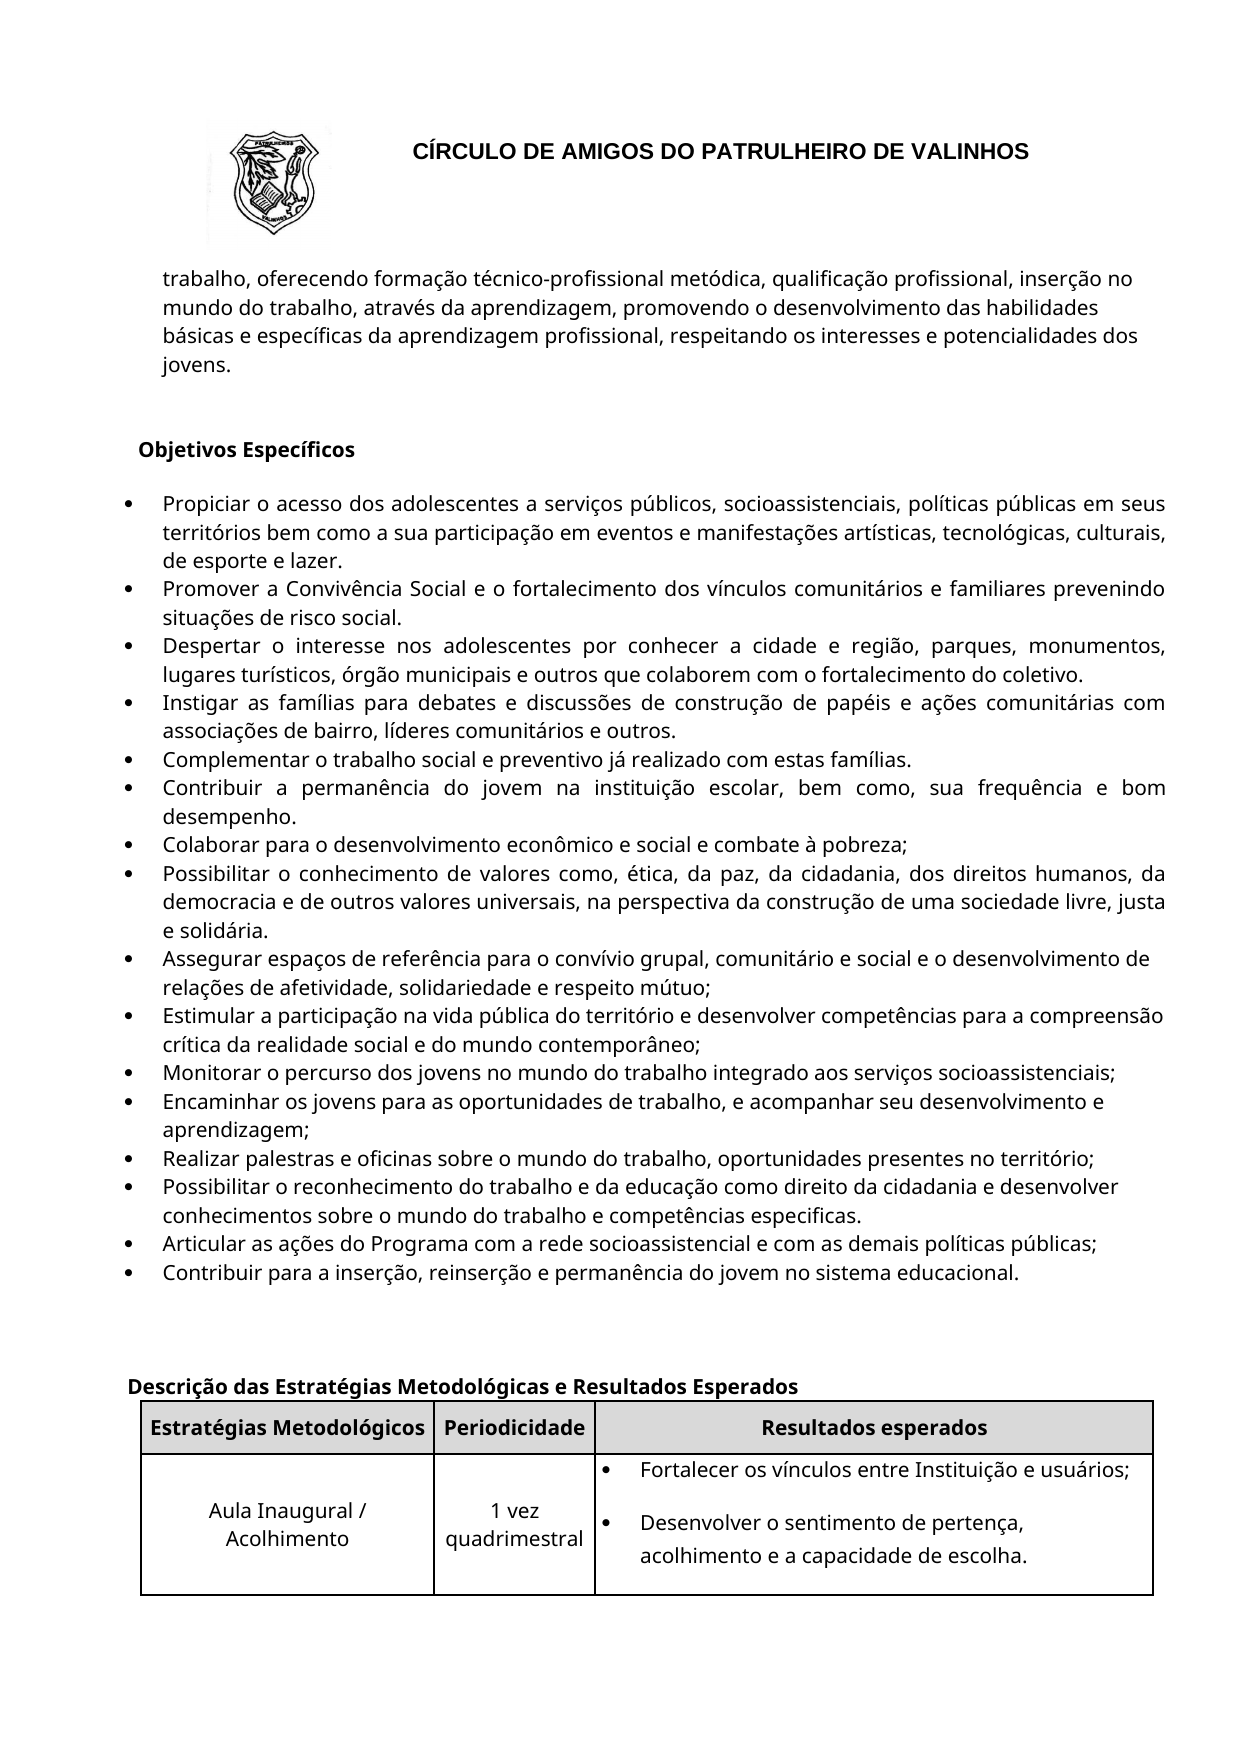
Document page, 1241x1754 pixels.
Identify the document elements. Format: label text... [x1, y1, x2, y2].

text Objetivos Específicos [127, 435, 1167, 464]
list Realizar palestras e oficinas sobre o mundo do trabalho, oportunidades presentes no território; [125, 1144, 1167, 1172]
table_cell 1 vez quadrimestral [435, 1455, 594, 1594]
list Estimular a participação na vida pública do território e desenvolver competências para a compreensão crítica da realidade social e do mundo contemporâneo; [125, 1001, 1167, 1058]
text Descrição das Estratégias Metodológicas e Resultados Esperados [127, 1372, 1167, 1400]
table_header Estratégias Metodológicos [142, 1402, 433, 1453]
list Propiciar o acesso dos adolescentes a serviços públicos, socioassistenciais, políticas públicas em seus territórios bem como a sua participação em eventos e manifestações artísticas, tecnológicas, culturais, de esporte e lazer. [125, 489, 1167, 574]
list Assegurar espaços de referência para o convívio grupal, comunitário e social e o desenvolvimento de relações de afetividade, solidariedade e respeito mútuo; [125, 944, 1167, 1001]
table_header Resultados esperados [596, 1402, 1152, 1453]
list Contribuir para a inserção, reinserção e permanência do jovem no sistema educacional. [125, 1258, 1167, 1286]
table_cell Fortalecer os vínculos entre Instituição e usuários; Desenvolver o sentimento de pertença, acolhimento e a capacidade de escolha. [596, 1455, 1152, 1594]
list Complementar o trabalho social e preventivo já realizado com estas famílias. [125, 745, 1167, 773]
list Articular as ações do Programa com a rede socioassistencial e com as demais políticas públicas; [125, 1229, 1167, 1258]
list Possibilitar o reconhecimento do trabalho e da educação como direito da cidadania e desenvolver conhecimentos sobre o mundo do trabalho e competências especificas. [125, 1172, 1167, 1229]
list Possibilitar o conhecimento de valores como, ética, da paz, da cidadania, dos direitos humanos, da democracia e de outros valores universais, na perspectiva da construção de uma sociedade livre, justa e solidária. [125, 859, 1167, 944]
table_cell Aula Inaugural / Acolhimento [142, 1455, 433, 1594]
table_header Periodicidade [435, 1402, 594, 1453]
list Encaminhar os jovens para as oportunidades de trabalho, e acompanhar seu desenvolvimento e aprendizagem; [125, 1087, 1167, 1144]
list Colaborar para o desenvolvimento econômico e social e combate à pobreza; [125, 830, 1167, 859]
picture [206, 118, 332, 250]
list Despertar o interesse nos adolescentes por conhecer a cidade e região, parques, monumentos, lugares turísticos, órgão municipais e outros que colaborem com o fortalecimento do coletivo. [125, 631, 1167, 688]
list Promover a Convivência Social e o fortalecimento dos vínculos comunitários e familiares prevenindo situações de risco social. [125, 574, 1167, 631]
list Contribuir a permanência do jovem na instituição escolar, bem como, sua frequência e bom desempenho. [125, 773, 1167, 830]
list Instigar as famílias para debates e discussões de construção de papéis e ações comunitárias com associações de bairro, líderes comunitários e outros. [125, 688, 1167, 745]
list Monitorar o percurso dos jovens no mundo do trabalho integrado aos serviços socioassistenciais; [125, 1058, 1167, 1087]
